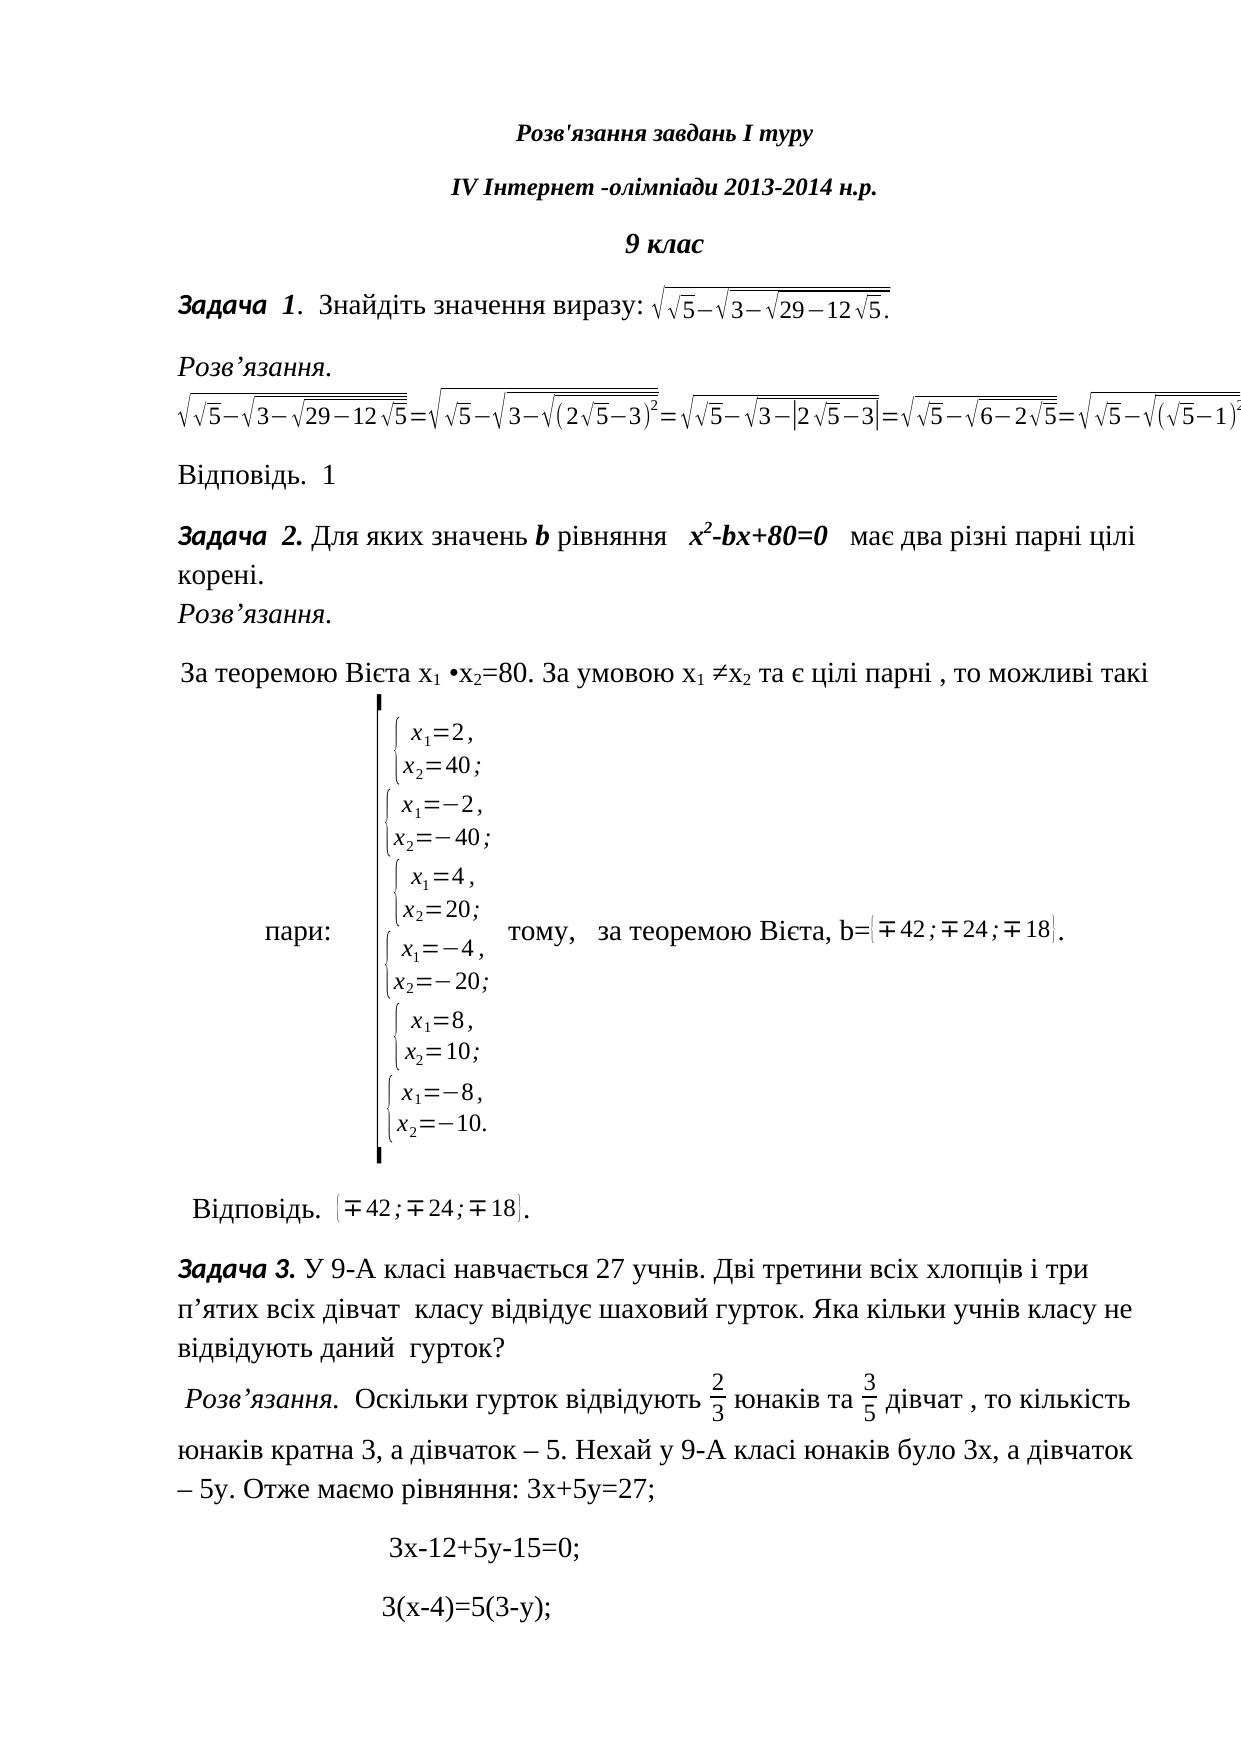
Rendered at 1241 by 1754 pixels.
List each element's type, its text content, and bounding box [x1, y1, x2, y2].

text 3(х-4)=5(3-у); [177, 1589, 1152, 1623]
text За теоремою Вієта х1 •х2=80. За умовою х1 ≠х2 та є цілі парні , то можливі такі пари: тому, за теоремою Вієта, b=. [177, 655, 1152, 1165]
text 9 клас [177, 226, 1152, 259]
text 3х-12+5у-15=0; [177, 1530, 1152, 1564]
text Відповідь. . [177, 1191, 1152, 1225]
text Розв'язання завдань І туру [177, 118, 1152, 147]
list Задача 1. Знайдіть значення виразу: [177, 285, 1152, 323]
list Задача 2. Для яких значень b рівняння х2-bх+80=0 має два різні парні цілі корені. [177, 517, 1152, 591]
text ІV Інтернет -олімпіади 2013-2014 н.р. [177, 172, 1152, 201]
list Розв’язання. [177, 596, 1152, 629]
list Розв’язання. Оскільки гурток відвідують юнаків та дівчат , то кількість юнаків кратна 3, а дівчаток – 5. Нехай у 9-А класі юнаків було 3х, а дівчаток – 5у. Отже маємо рівняння: 3х+5у=27; [177, 1368, 1152, 1504]
list Задача 3. У 9-А класі навчається 27 учнів. Дві третини всіх хлопців і три п’ятих всіх дівчат класу відвідує шаховий гурток. Яка кільки учнів класу не відвідують даний гурток? [177, 1251, 1152, 1363]
text Розв’язання. [177, 349, 1152, 432]
text Відповідь. 1 [177, 457, 1152, 491]
